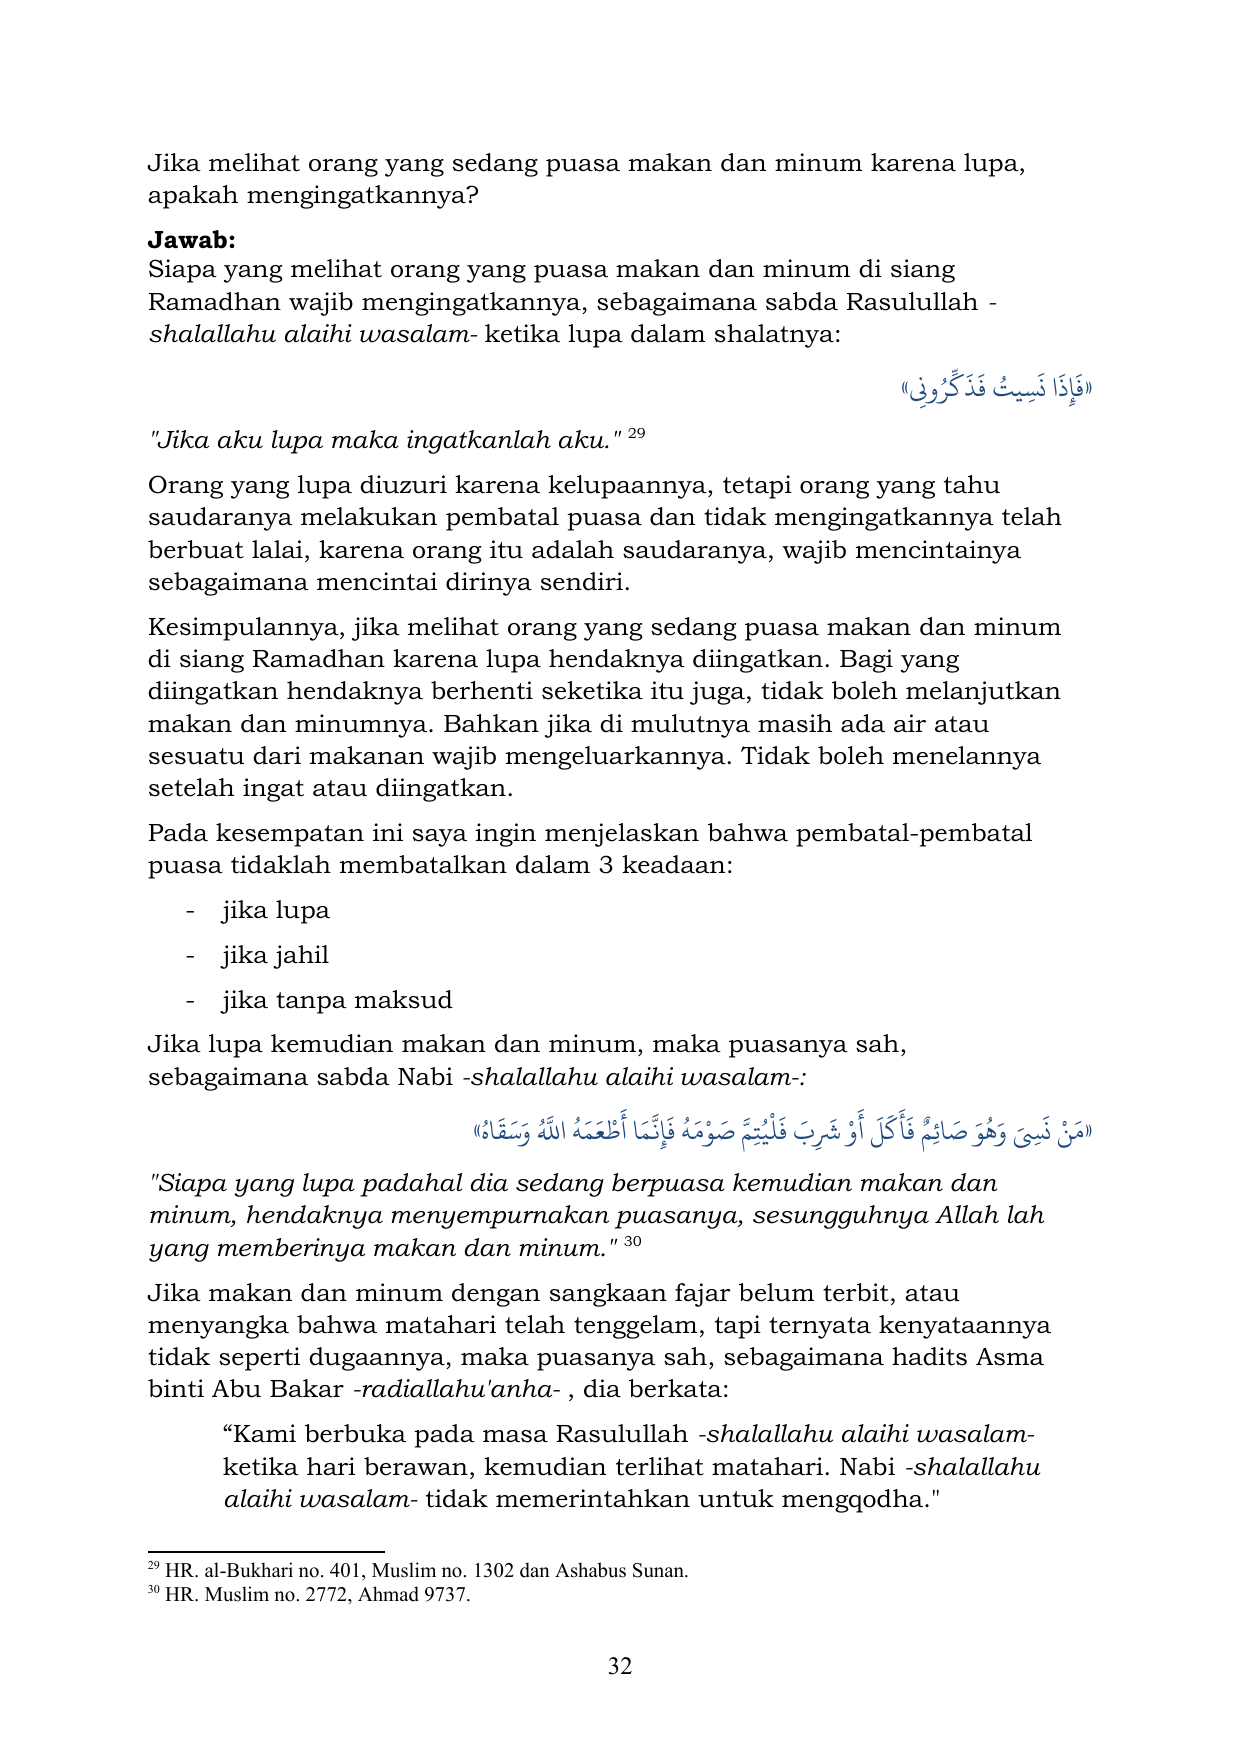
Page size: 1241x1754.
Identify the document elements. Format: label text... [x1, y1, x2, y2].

text "Jika aku lupa maka ingatkanlah aku." [148, 425, 1075, 454]
text Jika lupa kemudian makan dan minum, maka puasanya sah, sebagaimana sabda Nabi -shalallahu alaihi wasalam-: [148, 1029, 1075, 1091]
text Siapa yang melihat orang yang puasa makan dan minum di siang Ramadhan wajib mengingatkannya, sebagaimana sabda Rasulullah -shalallahu alaihi wasalam- ketika lupa dalam shalatnya: [148, 254, 1075, 348]
text Kesimpulannya, jika melihat orang yang sedang puasa makan dan minum di siang Ramadhan karena lupa hendaknya diingatkan. Bagi yang diingatkan hendaknya berhenti seketika itu juga, tidak boleh melanjutkan makan dan minumnya. Bahkan jika di mulutnya masih ada air atau sesuatu dari makanan wajib mengeluarkannya. Tidak boleh menelannya setelah ingat atau diingatkan. [148, 612, 1075, 802]
text Jawab: [148, 225, 1092, 254]
text Orang yang lupa diuzuri karena kelupaannya, tetapi orang yang tahu saudaranya melakukan pembatal puasa dan tidak mengingatkannya telah berbuat lalai, karena orang itu adalah saudaranya, wajib mencintainya sebagaimana mencintai dirinya sendiri. [148, 470, 1075, 596]
list jika tanpa maksud [185, 984, 1075, 1014]
text Jika makan dan minum dengan sangkaan fajar belum terbit, atau menyangka bahwa matahari telah tenggelam, tapi ternyata kenyataannya tidak seperti dugaannya, maka puasanya sah, sebagaimana hadits Asma binti Abu Bakar -radiallahu'anha- , dia berkata: [148, 1277, 1075, 1404]
list jika lupa [185, 895, 1075, 924]
text Pada kesempatan ini saya ingin menjelaskan bahwa pembatal-pembatal puasa tidaklah membatalkan dalam 3 keadaan: [148, 818, 1075, 879]
list jika jahil [185, 940, 1075, 969]
text “Kami berbuka pada masa Rasulullah -shalallahu alaihi wasalam- ketika hari berawan, kemudian terlihat matahari. Nabi -shalallahu alaihi wasalam- tidak memerintahkan untuk mengqodha." [223, 1419, 1075, 1513]
text «فَإِذَا نَسِيتُ فَذَكِّرُونِى» [148, 363, 1092, 413]
text "Siapa yang lupa padahal dia sedang berpuasa kemudian makan dan minum, hendaknya menyempurnakan puasanya, sesungguhnya Allah lah yang memberinya makan dan minum." [148, 1168, 1075, 1262]
text Jika melihat orang yang sedang puasa makan dan minum karena lupa, apakah mengingatkannya? [148, 148, 1075, 209]
text «مَنْ نَسِىَ وَهُوَ صَائِمٌ فَأَكَلَ أَوْ شَرِبَ فَلْيُتِمَّ صَوْمَهُ فَإِنَّمَا أَطْعَمَهُ اللَّهُ وَسَقَاهُ» [148, 1106, 1092, 1156]
